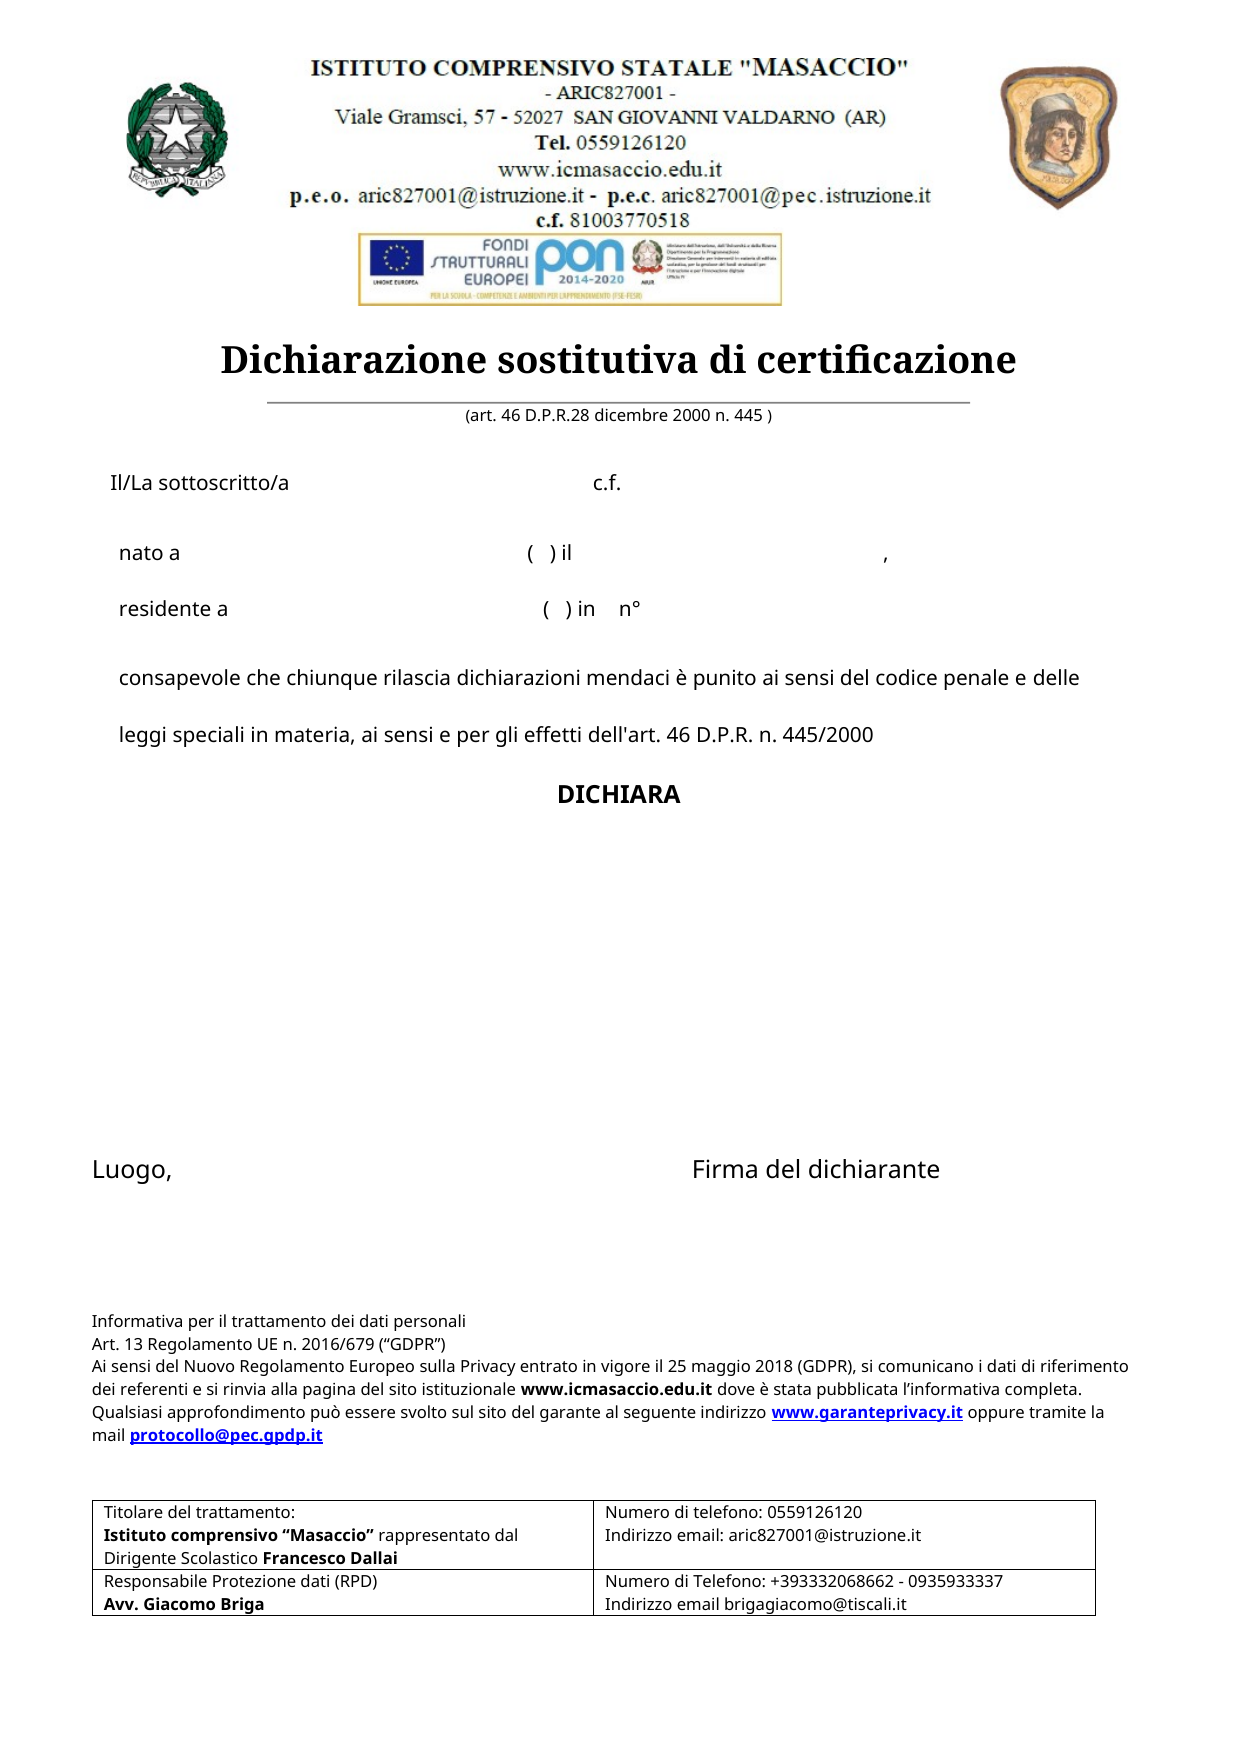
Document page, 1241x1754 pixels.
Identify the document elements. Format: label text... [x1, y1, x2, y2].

text nato a ( ) il , [119, 538, 1140, 566]
picture [126, 58, 1128, 306]
text DICHIARA [215, 777, 1022, 811]
text Il/La sottoscritto/a c.f. [110, 468, 1140, 496]
text Luogo, Firma del dichiarante [92, 1151, 1022, 1186]
text residente a ( ) in n° [119, 594, 1140, 623]
text (art. 46 D.P.R.28 dicembre 2000 n. 445 ) [215, 401, 1022, 426]
title Dichiarazione sostitutiva di certificazione [215, 333, 1022, 384]
text consapevole che chiunque rilascia dichiarazioni mendaci è punito ai sensi del codice penale e delle leggi speciali in materia, ai sensi e per gli effetti dell'art. 46 D.P.R. n. 445/2000 [119, 663, 1094, 748]
